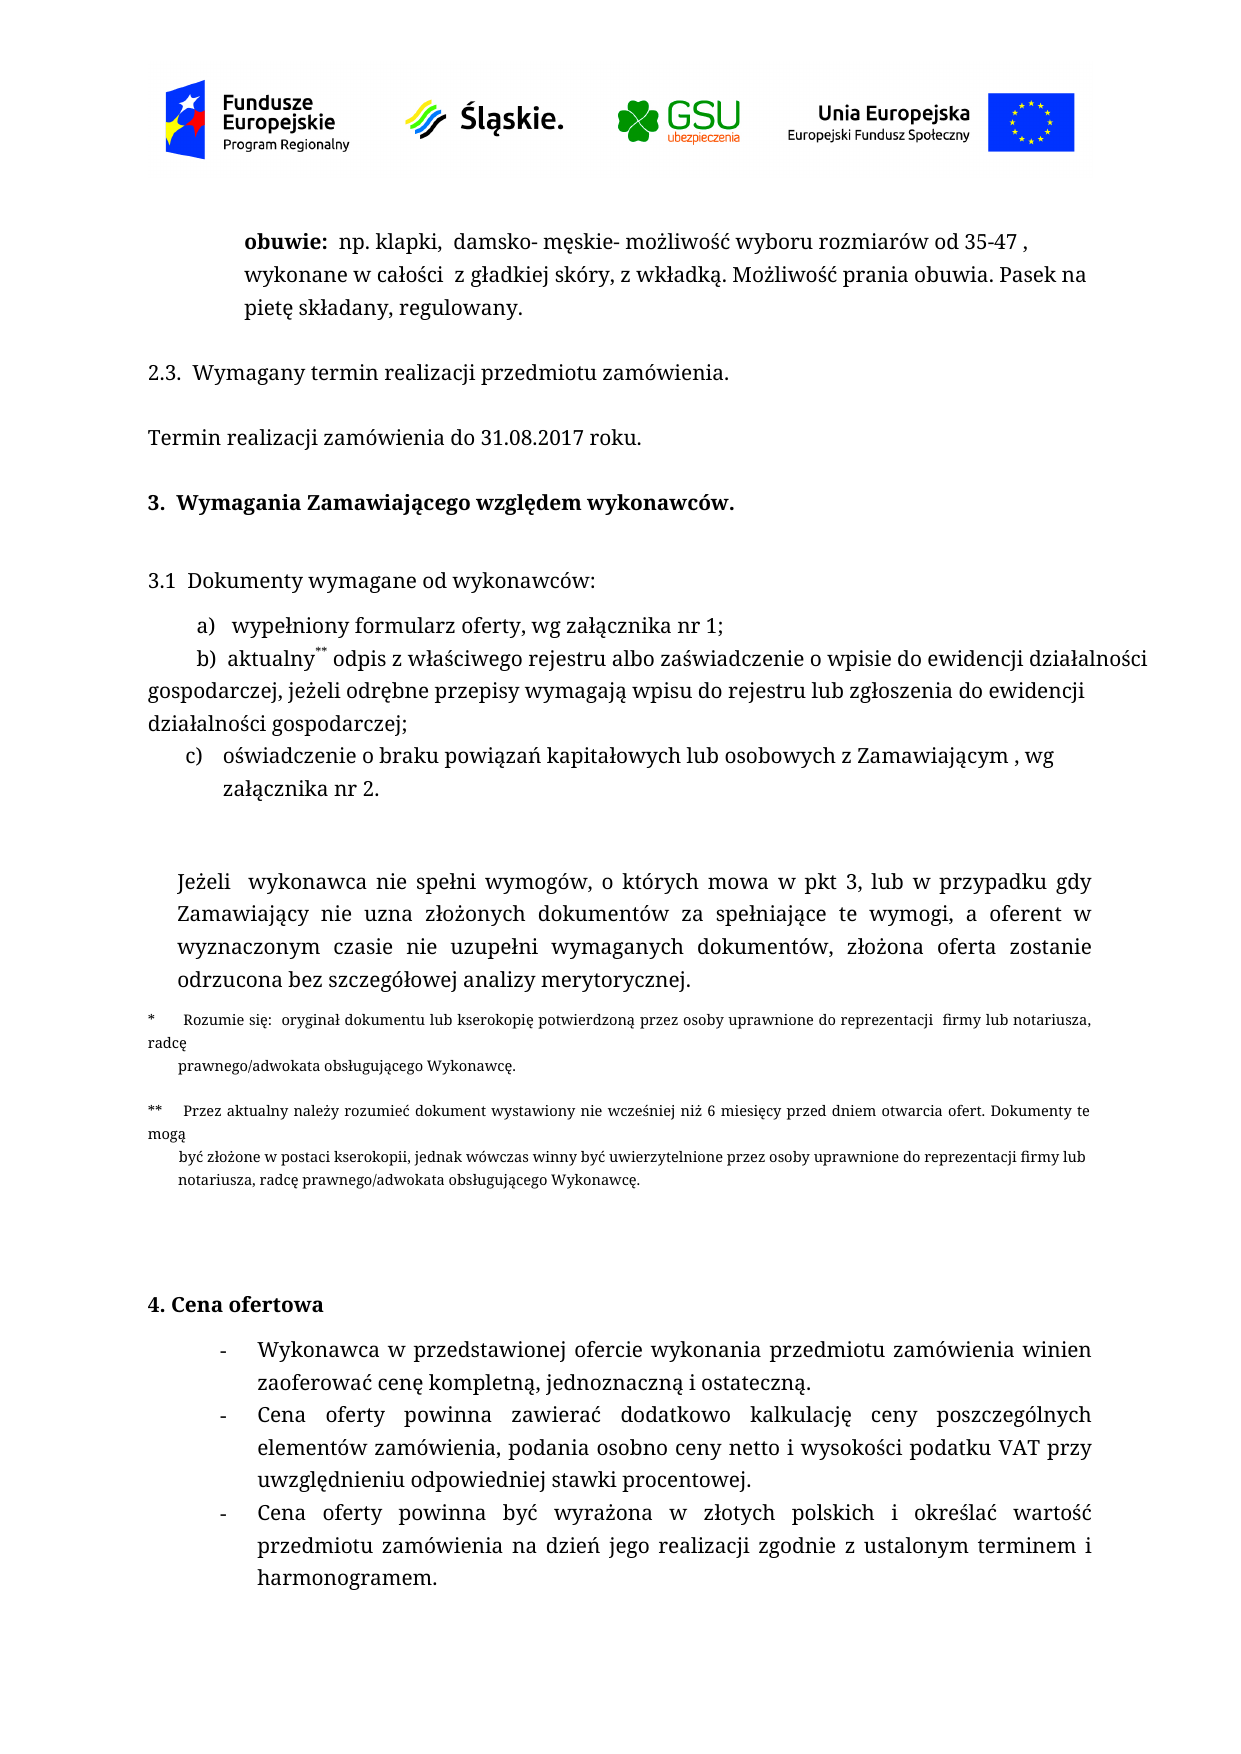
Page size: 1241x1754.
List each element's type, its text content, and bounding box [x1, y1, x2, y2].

list Cena oferty powinna zawierać dodatkowo kalkulację ceny poszczególnych elementów zamówienia, podania osobno ceny netto i wysokości podatku VAT przy uwzględnieniu odpowiedniej stawki procentowej. [219, 1400, 1093, 1494]
text 3. Wymagania Zamawiającego względem wykonawców. [148, 488, 1093, 517]
text 4. Cena ofertowa [148, 1290, 1093, 1318]
text 2.3. Wymagany termin realizacji przedmiotu zamówienia. [148, 358, 1093, 386]
text a) wypełniony formularz oferty, wg załącznika nr 1; [148, 611, 1093, 639]
list obuwie: np. klapki, damsko- męskie- możliwość wyboru rozmiarów od 35-47 , wykonane w całości z gładkiej skóry, z wkładką. Możliwość prania obuwia. Pasek na pietę składany, regulowany. [244, 227, 1093, 321]
text b) aktualny** odpis z właściwego rejestru albo zaświadczenie o wpisie do ewidencji działalności gospodarczej, jeżeli odrębne przepisy wymagają wpisu do rejestru lub zgłoszenia do ewidencji działalności gospodarczej; [148, 644, 1152, 737]
text ** Przez aktualny należy rozumieć dokument wystawiony nie wcześniej niż 6 miesięcy przed dniem otwarcia ofert. Dokumenty te mogą być złożone w postaci kserokopii, jednak wówczas winny być uwierzytelnione przez osoby uprawnione do reprezentacji firmy lub notariusza, radcę prawnego/adwokata obsługującego Wykonawcę. [148, 1101, 1093, 1189]
text 3.1 Dokumenty wymagane od wykonawców: [148, 566, 1093, 594]
list Cena oferty powinna być wyrażona w złotych polskich i określać wartość przedmiotu zamówienia na dzień jego realizacji zgodnie z ustalonym terminem i harmonogramem. [219, 1498, 1093, 1592]
text Termin realizacji zamówienia do 31.08.2017 roku. [148, 423, 1093, 451]
text Jeżeli wykonawca nie spełni wymogów, o których mowa w pkt 3, lub w przypadku gdy Zamawiający nie uzna złożonych dokumentów za spełniające te wymogi, a oferent w wyznaczonym czasie nie uzupełni wymaganych dokumentów, złożona oferta zostanie odrzucona bez szczegółowej analizy merytorycznej. [177, 867, 1093, 993]
list oświadczenie o braku powiązań kapitałowych lub osobowych z Zamawiającym , wg załącznika nr 2. [185, 741, 1152, 802]
picture [147, 61, 1093, 178]
list Wykonawca w przedstawionej ofercie wykonania przedmiotu zamówienia winien zaoferować cenę kompletną, jednoznaczną i ostateczną. [219, 1335, 1093, 1396]
text * Rozumie się: oryginał dokumentu lub kserokopię potwierdzoną przez osoby uprawnione do reprezentacji firmy lub notariusza, radcę prawnego/adwokata obsługującego Wykonawcę. [148, 1010, 1093, 1075]
